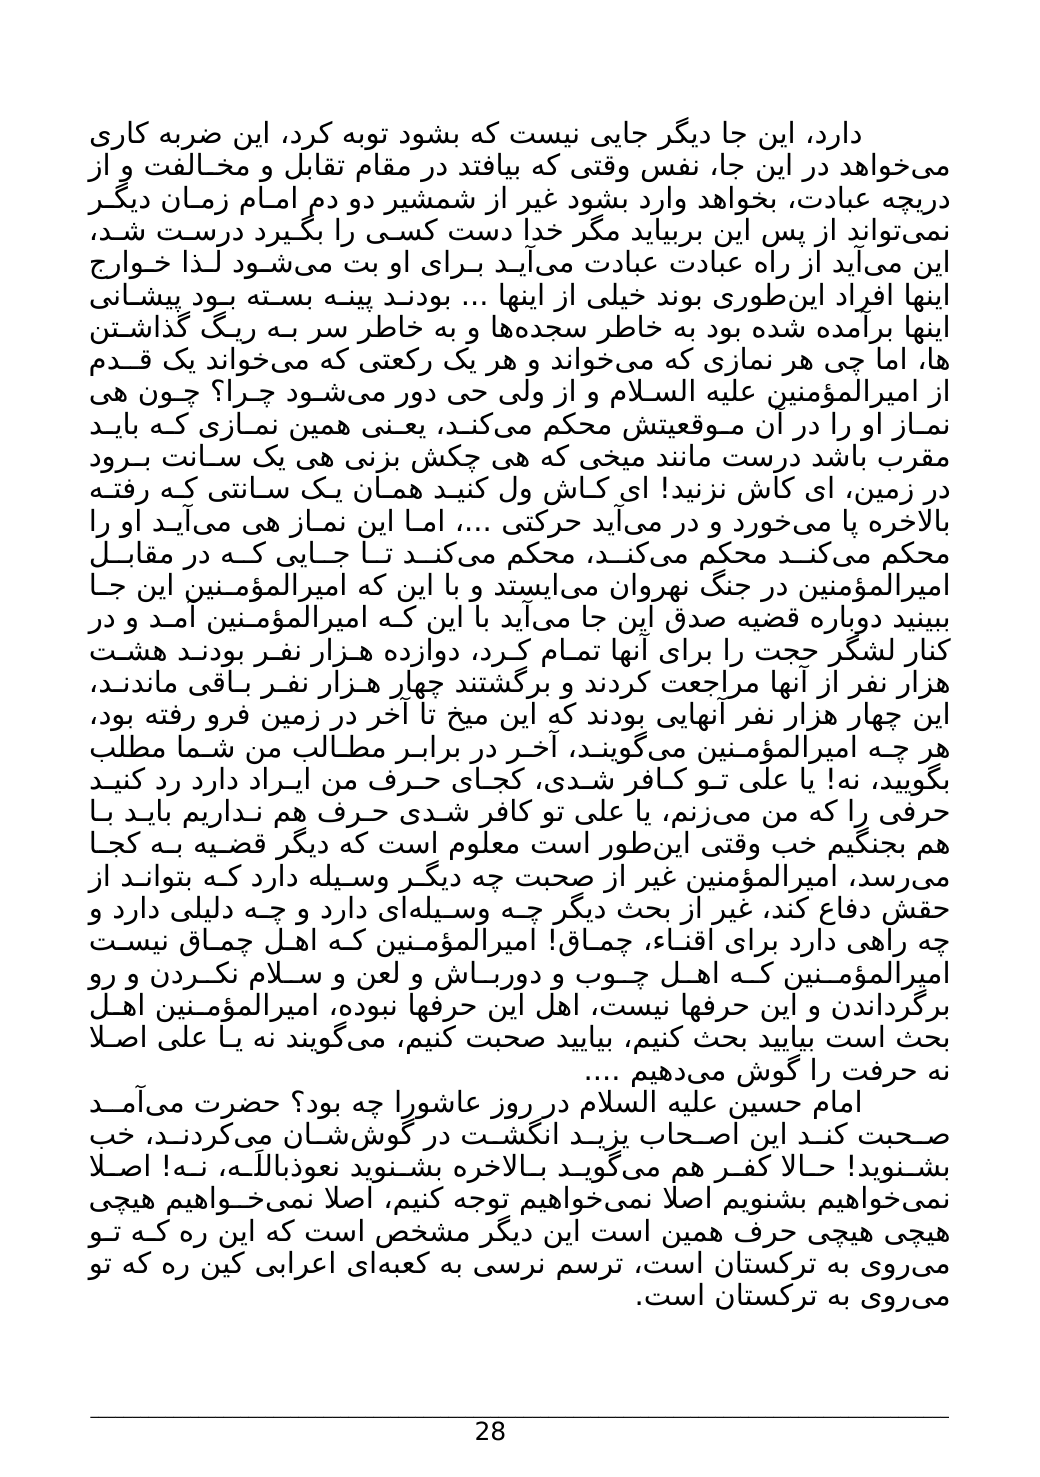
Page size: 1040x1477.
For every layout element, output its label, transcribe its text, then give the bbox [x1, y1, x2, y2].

text امام حسین علیه السلام در روز عاشورا چه بود؟ حضرت می‌آمد صحبت کند این اصحاب یزید انگشت در گوش‌شان می‌کردند، خب بشنوید! حالا کفر هم می‌گوید بالاخره بشنوید نعوذباللَه، نه! اصلا نمی‌خواهیم بشنویم اصلا نمی‌خواهیم توجه کنیم، اصلا نمی‌خواهیم هیچی هیچی هیچی حرف همین است این دیگر مشخص است که این ره که تو می‌روی به ترکستان است، ترسم نرسی به کعبه‌ای اعرابی کین ره که تو می‌روی به ترکستان است. [89, 1087, 951, 1313]
text دارد، این جا دیگر جایی نیست که بشود توبه کرد، این ضربه کاری می‌خواهد در این جا، نفس وقتی که بیافتد در مقام تقابل و مخالفت و از دریچه عبادت، بخواهد وارد بشود غیر از شمشیر دو دم امام زمان دیگر نمی‌تواند از پس این بربیاید مگر خدا دست کسی را بگیرد درست شد، این می‌آید از راه عبادت عبادت می‌آید برای او بت می‌شود لذا خوارج اینها افراد این‌طوری بوند خیلی از اینها ... بودند پینه بسته بود پیشانی اینها برآمده شده بود به خاطر سجده‌ها و به خاطر سر به ریگ گذاشتن ها، اما چی هر نمازی که می‌خواند و هر یک رکعتی که می‌خواند یک قدم از امیرالمؤمنین علیه السلام و از ولی حی دور می‌شود چرا؟ چون هی نماز او را در آن موقعیتش محکم می‌کند، یعنی همین نمازی که باید مقرب باشد درست مانند میخی که هی چکش بزنی هی یک سانت برود در زمین، ای کاش نزنید! ای کاش ول کنید همان یک سانتی که رفته بالاخره پا می‌خورد و در می‌آید حرکتی ...، اما این نماز هی می‌آید او را محکم می‌کند محکم می‌کند، محکم می‌کند تا جایی که در مقابل امیرالمؤمنین در جنگ نهروان می‌ایستد و با این که امیرالمؤمنین این جا ببینید دوباره قضیه صدق این جا می‌آید با این که امیرالمؤمنین آمد و در کنار لشگر حجت را برای آنها تمام کرد، دوازده هزار نفر بودند هشت هزار نفر از آنها مراجعت کردند و برگشتند چهار هزار نفر باقی ماندند، این چهار هزار نفر آنهایی بودند که این میخ تا آخر در زمین فرو رفته بود، هر چه امیرالمؤمنین می‌گویند، آخر در برابر مطالب من شما مطلب بگویید، نه! یا علی تو کافر شدی، کجای حرف من ایراد دارد رد کنید حرفی را که من می‌زنم، یا علی تو کافر شدی حرف هم نداریم باید با هم بجنگیم خب وقتی این‌طور است معلوم است که دیگر قضیه به کجا می‌رسد، امیرالمؤمنین غیر از صحبت چه دیگر وسیله دارد که بتواند از حقش دفاع کند، غیر از بحث دیگر چه وسیله‌ای دارد و چه دلیلی دارد و چه راهی دارد برای اقناء، چماق! امیرالمؤمنین که اهل چماق نیست امیرالمؤمنین که اهل چوب و دورباش و لعن و سلام نکردن و رو برگرداندن و این حرفها نیست، اهل این حرفها نبوده، امیرالمؤمنین اهل بحث است بیایید بحث کنیم، بیایید صحبت کنیم، می‌گویند نه یا علی اصلا نه حرفت را گوش می‌دهیم .... [89, 118, 951, 1087]
